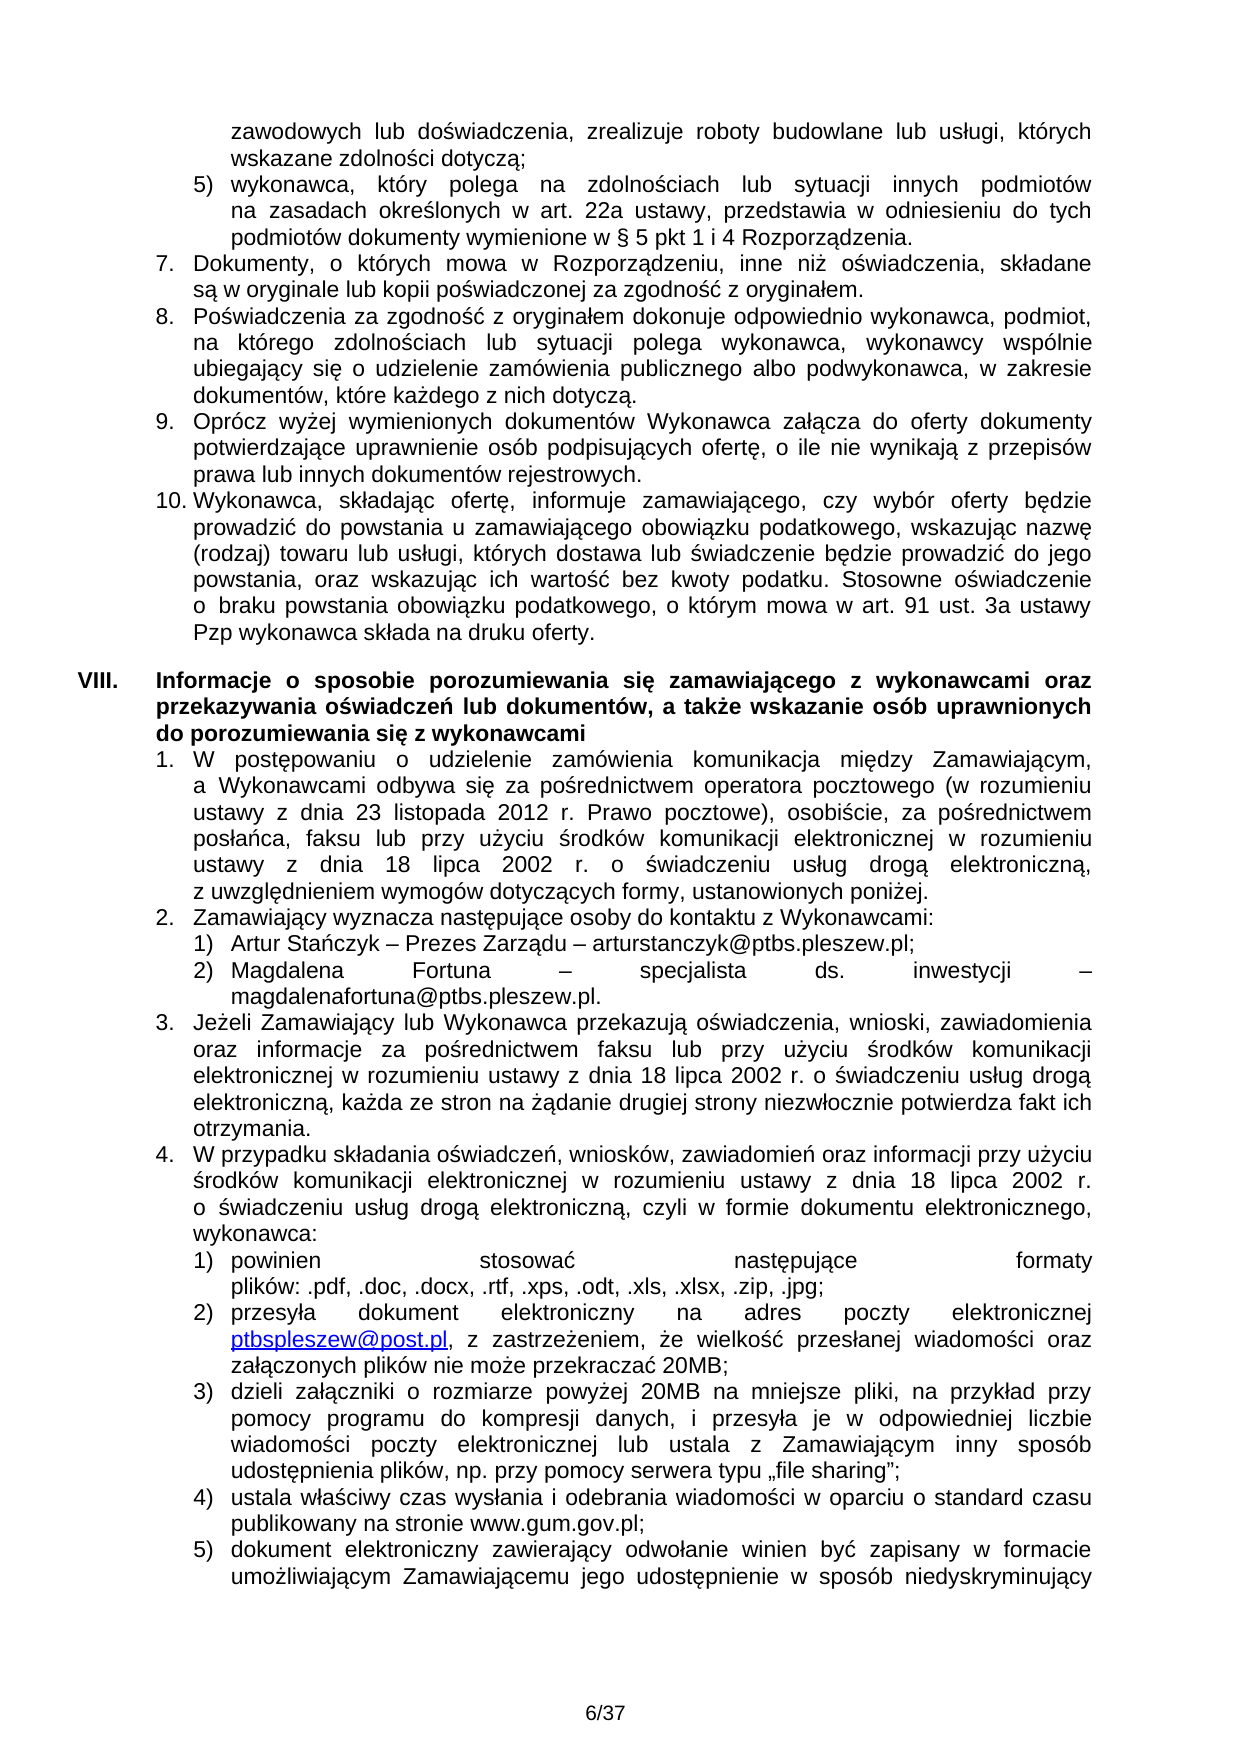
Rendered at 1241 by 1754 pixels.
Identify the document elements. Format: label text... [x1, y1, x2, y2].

list Oprócz wyżej wymienionych dokumentów Wykonawca załącza do oferty dokumenty potwierdzające uprawnienie osób podpisujących ofertę, o ile nie wynikają z przepisów prawa lub innych dokumentów rejestrowych. [155, 408, 1092, 487]
list W postępowaniu o udzielenie zamówienia komunikacja między Zamawiającym, a Wykonawcami odbywa się za pośrednictwem operatora pocztowego (w rozumieniu ustawy z dnia 23 listopada 2012 r. Prawo pocztowe), osobiście, za pośrednictwem posłańca, faksu lub przy użyciu środków komunikacji elektronicznej w rozumieniu ustawy z dnia 18 lipca 2002 r. o świadczeniu usług drogą elektroniczną, z uwzględnieniem wymogów dotyczących formy, ustanowionych poniżej. [155, 746, 1092, 904]
list dzieli załączniki o rozmiarze powyżej 20MB na mniejsze pliki, na przykład przy pomocy programu do kompresji danych, i przesyła je w odpowiedniej liczbie wiadomości poczty elektronicznej lub ustala z Zamawiającym inny sposób udostępnienia plików, np. przy pomocy serwera typu „file sharing”; [193, 1378, 1092, 1484]
list Informacje o sposobie porozumiewania się zamawiającego z wykonawcami oraz przekazywania oświadczeń lub dokumentów, a także wskazanie osób uprawnionych do porozumiewania się z wykonawcami [118, 667, 1092, 746]
list Dokumenty, o których mowa w Rozporządzeniu, inne niż oświadczenia, składane są w oryginale lub kopii poświadczonej za zgodność z oryginałem. [155, 250, 1092, 303]
list Wykonawca, składając ofertę, informuje zamawiającego, czy wybór oferty będzie prowadzić do powstania u zamawiającego obowiązku podatkowego, wskazując nazwę (rodzaj) towaru lub usługi, których dostawa lub świadczenie będzie prowadzić do jego powstania, oraz wskazując ich wartość bez kwoty podatku. Stosowne oświadczenie o braku powstania obowiązku podatkowego, o którym mowa w art. 91 ust. 3a ustawy Pzp wykonawca składa na druku oferty. [155, 487, 1092, 645]
list Jeżeli Zamawiający lub Wykonawca przekazują oświadczenia, wnioski, zawiadomienia oraz informacje za pośrednictwem faksu lub przy użyciu środków komunikacji elektronicznej w rozumieniu ustawy z dnia 18 lipca 2002 r. o świadczeniu usług drogą elektroniczną, każda ze stron na żądanie drugiej strony niezwłocznie potwierdza fakt ich otrzymania. [155, 1009, 1092, 1141]
list W przypadku składania oświadczeń, wniosków, zawiadomień oraz informacji przy użyciu środków komunikacji elektronicznej w rozumieniu ustawy z dnia 18 lipca 2002 r. o świadczeniu usług drogą elektroniczną, czyli w formie dokumentu elektronicznego, wykonawca: [155, 1141, 1092, 1247]
list Poświadczenia za zgodność z oryginałem dokonuje odpowiednio wykonawca, podmiot, na którego zdolnościach lub sytuacji polega wykonawca, wykonawcy wspólnie ubiegający się o udzielenie zamówienia publicznego albo podwykonawca, w zakresie dokumentów, które każdego z nich dotyczą. [155, 303, 1092, 408]
list ustala właściwy czas wysłania i odebrania wiadomości w oparciu o standard czasu publikowany na stronie www.gum.gov.pl; [193, 1484, 1092, 1536]
list Artur Stańczyk – Prezes Zarządu – arturstanczyk@ptbs.pleszew.pl; [193, 930, 1092, 957]
list Magdalena Fortuna – specjalista ds. inwestycji – magdalenafortuna@ptbs.pleszew.pl. [193, 957, 1092, 1009]
list powinien stosować następujące formaty plików: .pdf, .doc, .docx, .rtf, .xps, .odt, .xls, .xlsx, .zip, .jpg; [193, 1247, 1092, 1299]
list wykonawca, który polega na zdolnościach lub sytuacji innych podmiotów na zasadach określonych w art. 22a ustawy, przedstawia w odniesieniu do tych podmiotów dokumenty wymienione w § 5 pkt 1 i 4 Rozporządzenia. [193, 171, 1092, 250]
list przesyła dokument elektroniczny na adres poczty elektronicznej ptbspleszew@post.pl, z zastrzeżeniem, że wielkość przesłanej wiadomości oraz załączonych plików nie może przekraczać 20MB; [193, 1299, 1092, 1378]
list Zamawiający wyznacza następujące osoby do kontaktu z Wykonawcami: [155, 904, 1092, 930]
